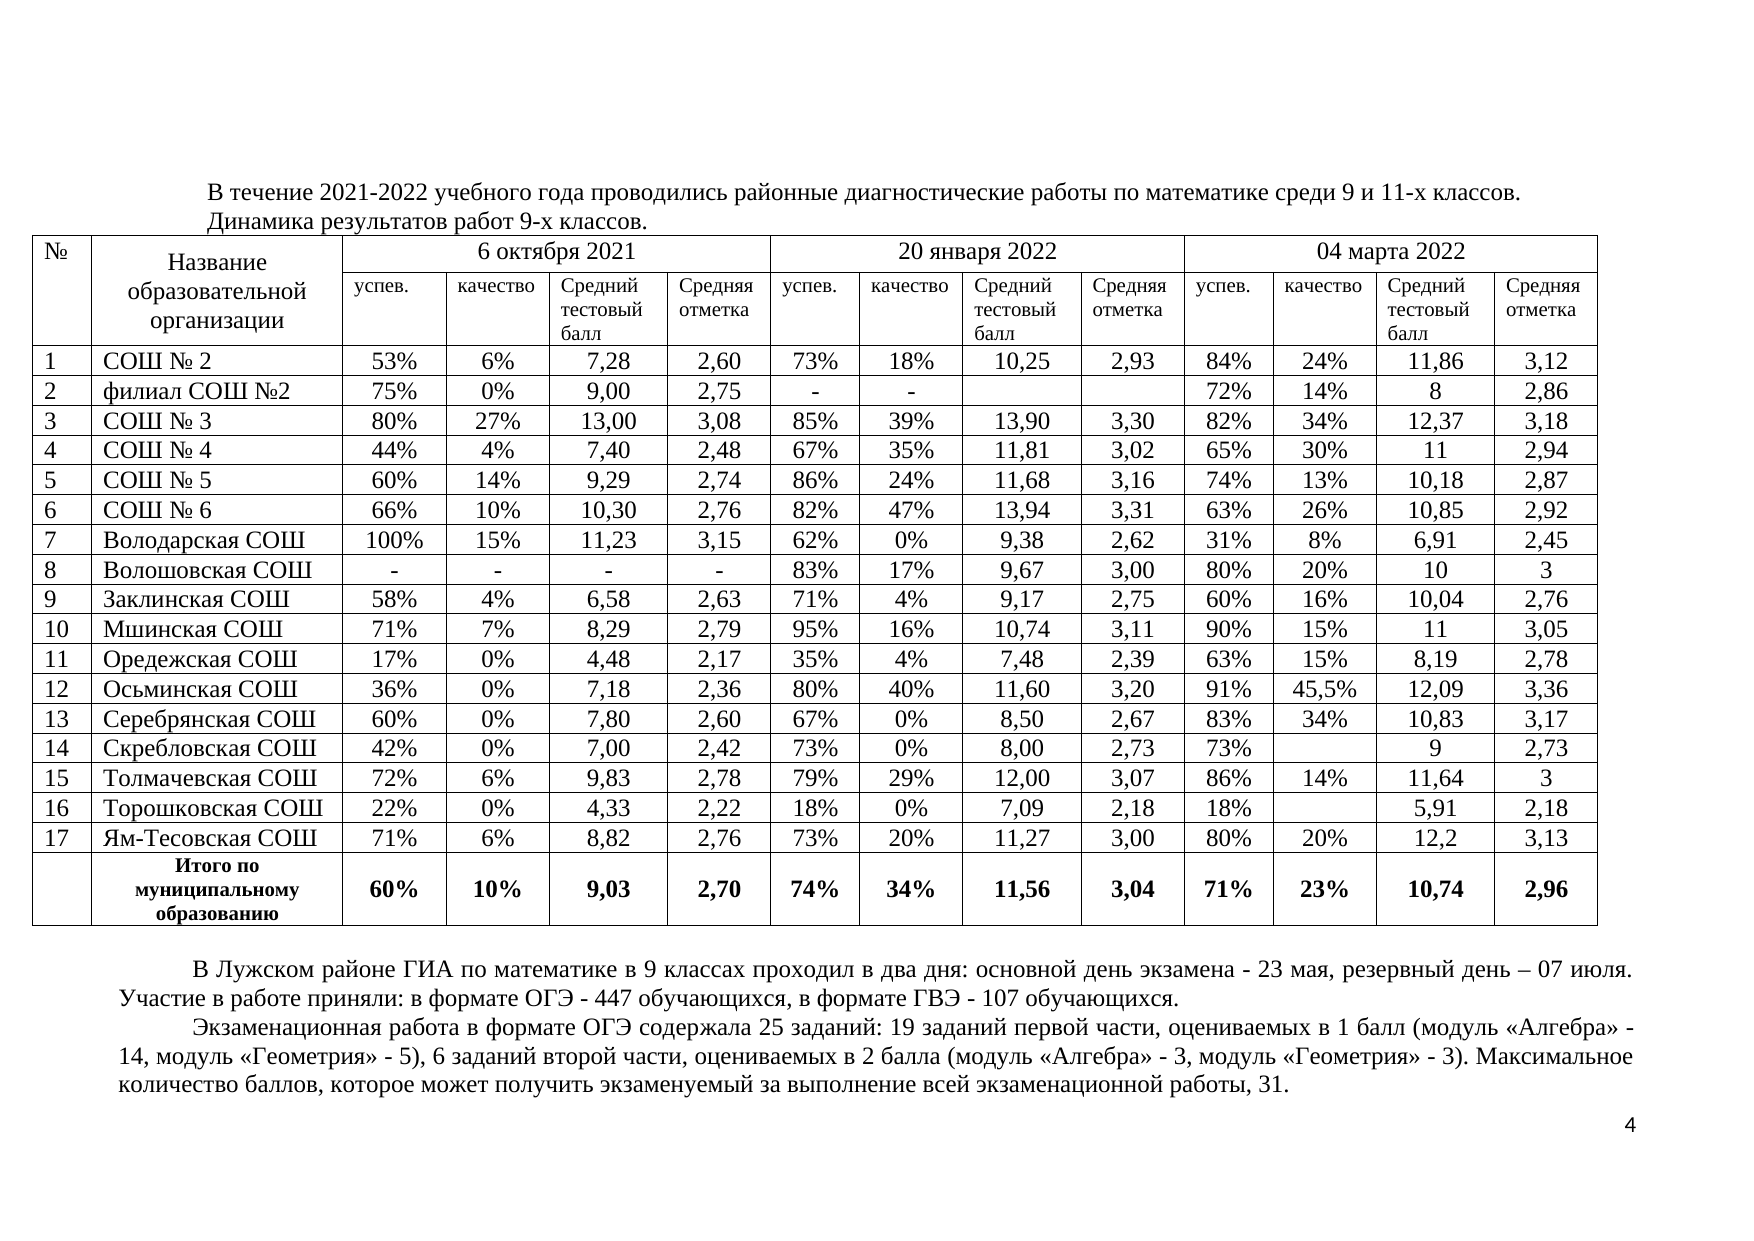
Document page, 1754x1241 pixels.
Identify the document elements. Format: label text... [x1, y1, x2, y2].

table_cell 73% [771, 734, 859, 762]
table_cell 11,81 [963, 436, 1081, 464]
table_cell качество [1274, 273, 1376, 345]
table_cell 14% [1274, 763, 1376, 792]
table_cell 7% [447, 614, 549, 643]
table_cell 24% [860, 465, 962, 494]
table_cell 10,18 [1377, 465, 1494, 494]
text В Лужском районе ГИА по математике в 9 классах проходил в два дня: основной день экзамена - 23 мая, резервный день – 07 июля. Участие в работе приняли: в формате ОГЭ - 447 обучающихся, в формате ГВЭ - 107 обучающихся. [118, 954, 1636, 1012]
text В течение 2021-2022 учебного года проводились районные диагностические работы по математике среди 9 и 11-х классов. [118, 177, 1636, 206]
table_cell СОШ № 6 [92, 495, 342, 524]
table_cell 10% [447, 495, 549, 524]
table_cell 67% [771, 704, 859, 732]
table_cell 3 [1495, 555, 1597, 583]
table_header 6 октября 2021 [343, 236, 770, 272]
table_cell 7,28 [550, 346, 667, 375]
table_cell 80% [1185, 823, 1273, 852]
table_cell 82% [771, 495, 859, 524]
table_cell 22% [343, 793, 446, 822]
table_cell 8,82 [550, 823, 667, 852]
table_cell [1082, 376, 1184, 405]
table_cell успев. [343, 273, 446, 345]
table_cell 86% [1185, 763, 1273, 792]
table_cell 2,60 [668, 704, 770, 732]
table_cell 3,08 [668, 406, 770, 434]
table_cell 8,29 [550, 614, 667, 643]
table_cell Оредежская СОШ [92, 644, 342, 673]
table_cell 2,73 [1082, 734, 1184, 762]
table_cell 75% [343, 376, 446, 405]
table_cell 0% [447, 674, 549, 703]
table_cell 0% [447, 793, 549, 822]
table_cell 7,80 [550, 704, 667, 732]
table_cell 34% [1274, 406, 1376, 434]
table_cell 60% [343, 704, 446, 732]
table_cell 12,00 [963, 763, 1081, 792]
table_cell 34% [1274, 704, 1376, 732]
table_cell 18% [1185, 793, 1273, 822]
table_cell 17% [343, 644, 446, 673]
table_cell 0% [447, 734, 549, 762]
table_cell 3,31 [1082, 495, 1184, 524]
table_cell 11,86 [1377, 346, 1494, 375]
table_cell 71% [343, 823, 446, 852]
table_cell 15% [447, 525, 549, 554]
table_cell - [860, 376, 962, 405]
table_cell 9,38 [963, 525, 1081, 554]
table_cell 35% [860, 436, 962, 464]
table_cell 3,13 [1495, 823, 1597, 852]
table_cell 36% [343, 674, 446, 703]
table_cell 3,12 [1495, 346, 1597, 375]
table_cell 7,09 [963, 793, 1081, 822]
table_cell 2,17 [668, 644, 770, 673]
table_cell 63% [1185, 644, 1273, 673]
table_cell 2,75 [668, 376, 770, 405]
table_cell 2,86 [1495, 376, 1597, 405]
table_cell 71% [771, 585, 859, 613]
table_cell 12,2 [1377, 823, 1494, 852]
table_cell 2,92 [1495, 495, 1597, 524]
table_cell 8% [1274, 525, 1376, 554]
table_cell 3,18 [1495, 406, 1597, 434]
table_cell 4% [447, 585, 549, 613]
table_cell 2,70 [668, 853, 770, 925]
table_cell 27% [447, 406, 549, 434]
table_cell СОШ № 4 [92, 436, 342, 464]
table_cell 34% [860, 853, 962, 925]
table_cell 8,50 [963, 704, 1081, 732]
table_cell [33, 853, 91, 925]
table_cell 2,94 [1495, 436, 1597, 464]
table_cell 2,75 [1082, 585, 1184, 613]
table_cell 5 [33, 465, 91, 494]
table_cell 60% [343, 853, 446, 925]
text Динамика результатов работ 9-х классов. [118, 206, 1636, 235]
table_cell 3 [33, 406, 91, 434]
table_cell 82% [1185, 406, 1273, 434]
table_cell 4% [860, 644, 962, 673]
table_cell - [343, 555, 446, 583]
table_cell 83% [771, 555, 859, 583]
table_cell 12,09 [1377, 674, 1494, 703]
table_cell 17% [860, 555, 962, 583]
table_cell 14% [1274, 376, 1376, 405]
table_cell 13 [33, 704, 91, 732]
table_cell 10% [447, 853, 549, 925]
table_cell 11,68 [963, 465, 1081, 494]
table_cell 7,40 [550, 436, 667, 464]
table_cell 2,76 [1495, 585, 1597, 613]
table_cell 0% [860, 704, 962, 732]
table_cell 11,56 [963, 853, 1081, 925]
table_cell 3,17 [1495, 704, 1597, 732]
table_cell 86% [771, 465, 859, 494]
table_header № [33, 236, 91, 345]
table_cell 4,33 [550, 793, 667, 822]
table_cell 3,04 [1082, 853, 1184, 925]
table_cell 3,02 [1082, 436, 1184, 464]
table_cell 16% [860, 614, 962, 643]
table_cell 7,18 [550, 674, 667, 703]
table_cell 4% [860, 585, 962, 613]
table_cell 13% [1274, 465, 1376, 494]
table_cell СОШ № 3 [92, 406, 342, 434]
table_cell 20% [1274, 555, 1376, 583]
table_cell 15% [1274, 614, 1376, 643]
table_cell 15 [33, 763, 91, 792]
table_cell - [447, 555, 549, 583]
table_cell 29% [860, 763, 962, 792]
table_cell Толмачевская СОШ [92, 763, 342, 792]
table_cell 30% [1274, 436, 1376, 464]
table_cell 23% [1274, 853, 1376, 925]
table_cell 16% [1274, 585, 1376, 613]
table_cell 2,63 [668, 585, 770, 613]
table_cell 11 [1377, 614, 1494, 643]
table_cell 9,83 [550, 763, 667, 792]
table_cell Скребловская СОШ [92, 734, 342, 762]
table_cell 3,15 [668, 525, 770, 554]
table_cell 6 [33, 495, 91, 524]
table_cell 8,00 [963, 734, 1081, 762]
table_cell 3,07 [1082, 763, 1184, 792]
table_cell 0% [860, 734, 962, 762]
table_cell 6% [447, 346, 549, 375]
table_cell 2,36 [668, 674, 770, 703]
table_cell 2,22 [668, 793, 770, 822]
table_cell Серебрянская СОШ [92, 704, 342, 732]
table_cell 0% [447, 704, 549, 732]
table_cell 2,93 [1082, 346, 1184, 375]
table_cell 13,90 [963, 406, 1081, 434]
table_cell 16 [33, 793, 91, 822]
table_cell 3,36 [1495, 674, 1597, 703]
table_cell 58% [343, 585, 446, 613]
table_cell 4% [447, 436, 549, 464]
table_cell - [771, 376, 859, 405]
table_cell 72% [1185, 376, 1273, 405]
table_cell 83% [1185, 704, 1273, 732]
table_cell 95% [771, 614, 859, 643]
table_cell 44% [343, 436, 446, 464]
table_cell 13,00 [550, 406, 667, 434]
table_cell 6% [447, 763, 549, 792]
table_cell 3,20 [1082, 674, 1184, 703]
table_cell 31% [1185, 525, 1273, 554]
table_cell Средний тестовый балл [963, 273, 1081, 345]
table_cell качество [860, 273, 962, 345]
table_cell 3,00 [1082, 555, 1184, 583]
table_cell 2,18 [1082, 793, 1184, 822]
table_cell 8 [33, 555, 91, 583]
table_cell 2,96 [1495, 853, 1597, 925]
table_header Название образовательной организации [92, 236, 342, 345]
table_cell 9,67 [963, 555, 1081, 583]
table_cell 73% [1185, 734, 1273, 762]
table_cell 67% [771, 436, 859, 464]
table_cell 10,83 [1377, 704, 1494, 732]
table_cell 4 [33, 436, 91, 464]
table_cell 74% [1185, 465, 1273, 494]
table_cell 73% [771, 346, 859, 375]
table_cell 10,25 [963, 346, 1081, 375]
table_cell 90% [1185, 614, 1273, 643]
table_cell 65% [1185, 436, 1273, 464]
table_cell 3,16 [1082, 465, 1184, 494]
table_cell успев. [771, 273, 859, 345]
table_cell 10,30 [550, 495, 667, 524]
table_cell 14 [33, 734, 91, 762]
table_cell 14% [447, 465, 549, 494]
table_cell успев. [1185, 273, 1273, 345]
table_cell 0% [860, 793, 962, 822]
table_cell 79% [771, 763, 859, 792]
table_cell 1 [33, 346, 91, 375]
table_cell 63% [1185, 495, 1273, 524]
table_cell 85% [771, 406, 859, 434]
table_cell СОШ № 5 [92, 465, 342, 494]
table_cell 2,39 [1082, 644, 1184, 673]
table_cell качество [447, 273, 549, 345]
table_cell [1274, 793, 1376, 822]
table_cell 8,19 [1377, 644, 1494, 673]
table_cell 80% [343, 406, 446, 434]
table_cell 100% [343, 525, 446, 554]
table_cell 0% [447, 644, 549, 673]
table_cell 7 [33, 525, 91, 554]
table_cell 10 [1377, 555, 1494, 583]
table_cell - [550, 555, 667, 583]
table_cell 91% [1185, 674, 1273, 703]
table_cell Мшинская СОШ [92, 614, 342, 643]
table_cell Володарская СОШ [92, 525, 342, 554]
table_cell 10,74 [963, 614, 1081, 643]
table_cell 2,78 [668, 763, 770, 792]
table_cell 7,00 [550, 734, 667, 762]
table_cell 71% [343, 614, 446, 643]
table_cell 9 [33, 585, 91, 613]
table_cell 84% [1185, 346, 1273, 375]
table_cell 39% [860, 406, 962, 434]
table_cell 2,62 [1082, 525, 1184, 554]
table_cell 2,87 [1495, 465, 1597, 494]
table_cell 6,58 [550, 585, 667, 613]
table_cell Волошовская СОШ [92, 555, 342, 583]
table_cell 2,48 [668, 436, 770, 464]
table_cell 8 [1377, 376, 1494, 405]
table_cell 18% [860, 346, 962, 375]
table_cell 3,30 [1082, 406, 1184, 434]
table_cell 26% [1274, 495, 1376, 524]
table_cell 5,91 [1377, 793, 1494, 822]
table_cell 40% [860, 674, 962, 703]
table_header 04 марта 2022 [1185, 236, 1597, 272]
table_cell Осьминская СОШ [92, 674, 342, 703]
table_cell 74% [771, 853, 859, 925]
table_cell 20% [860, 823, 962, 852]
table_cell [1274, 734, 1376, 762]
table_cell Итого по муниципальному образованию [92, 853, 342, 925]
table_cell 11,60 [963, 674, 1081, 703]
table_cell 10,04 [1377, 585, 1494, 613]
table_cell 10,85 [1377, 495, 1494, 524]
table_cell 2,78 [1495, 644, 1597, 673]
table_cell 0% [447, 376, 549, 405]
table_cell [963, 376, 1081, 405]
table_cell 73% [771, 823, 859, 852]
table_cell 2,67 [1082, 704, 1184, 732]
table_cell 2,76 [668, 495, 770, 524]
table_cell 2,60 [668, 346, 770, 375]
table_cell 80% [1185, 555, 1273, 583]
table_cell 7,48 [963, 644, 1081, 673]
table_cell 53% [343, 346, 446, 375]
table_cell 0% [860, 525, 962, 554]
table_cell 80% [771, 674, 859, 703]
table_cell Средняя отметка [668, 273, 770, 345]
table_cell 11 [1377, 436, 1494, 464]
table_cell 9,17 [963, 585, 1081, 613]
table_cell 4,48 [550, 644, 667, 673]
table_cell 15% [1274, 644, 1376, 673]
table_cell 12 [33, 674, 91, 703]
table_cell 71% [1185, 853, 1273, 925]
table_cell Торошковская СОШ [92, 793, 342, 822]
table_cell 2 [33, 376, 91, 405]
table_cell Средняя отметка [1082, 273, 1184, 345]
table_cell СОШ № 2 [92, 346, 342, 375]
table_cell 9,03 [550, 853, 667, 925]
table_cell 2,74 [668, 465, 770, 494]
table_cell Средняя отметка [1495, 273, 1597, 345]
table_cell филиал СОШ №2 [92, 376, 342, 405]
table_cell 9,00 [550, 376, 667, 405]
table_header 20 января 2022 [771, 236, 1184, 272]
table_cell 42% [343, 734, 446, 762]
table_cell Ям-Тесовская СОШ [92, 823, 342, 852]
table_cell 11,64 [1377, 763, 1494, 792]
table_cell Средний тестовый балл [550, 273, 667, 345]
table_cell 35% [771, 644, 859, 673]
table_cell 18% [771, 793, 859, 822]
table_cell 47% [860, 495, 962, 524]
table_cell 60% [343, 465, 446, 494]
table_cell 10,74 [1377, 853, 1494, 925]
table_cell Средний тестовый балл [1377, 273, 1494, 345]
table_cell 2,73 [1495, 734, 1597, 762]
table_cell 2,42 [668, 734, 770, 762]
table_cell 72% [343, 763, 446, 792]
table_cell 13,94 [963, 495, 1081, 524]
table_cell 11,23 [550, 525, 667, 554]
table_cell 2,18 [1495, 793, 1597, 822]
table_cell 60% [1185, 585, 1273, 613]
table_cell 3,11 [1082, 614, 1184, 643]
table_cell 12,37 [1377, 406, 1494, 434]
table_cell 9,29 [550, 465, 667, 494]
table_cell 66% [343, 495, 446, 524]
table_cell 11 [33, 644, 91, 673]
table_cell 2,76 [668, 823, 770, 852]
table_cell 20% [1274, 823, 1376, 852]
table_cell 2,45 [1495, 525, 1597, 554]
table_cell 6% [447, 823, 549, 852]
table_cell 24% [1274, 346, 1376, 375]
table_cell 2,79 [668, 614, 770, 643]
table_cell - [668, 555, 770, 583]
table_cell Заклинская СОШ [92, 585, 342, 613]
table_cell 9 [1377, 734, 1494, 762]
table_cell 11,27 [963, 823, 1081, 852]
text Экзаменационная работа в формате ОГЭ содержала 25 заданий: 19 заданий первой части, оцениваемых в 1 балл (модуль «Алгебра» - 14, модуль «Геометрия» - 5), 6 заданий второй части, оцениваемых в 2 балла (модуль «Алгебра» - 3, модуль «Геометрия» - 3). Максимальное количество баллов, которое может получить экзаменуемый за выполнение всей экзаменационной работы, 31. [118, 1012, 1636, 1098]
table_cell 17 [33, 823, 91, 852]
table_cell 45,5% [1274, 674, 1376, 703]
table_cell 3 [1495, 763, 1597, 792]
table_cell 10 [33, 614, 91, 643]
table_cell 3,05 [1495, 614, 1597, 643]
table_cell 6,91 [1377, 525, 1494, 554]
table_cell 3,00 [1082, 823, 1184, 852]
table_cell 62% [771, 525, 859, 554]
